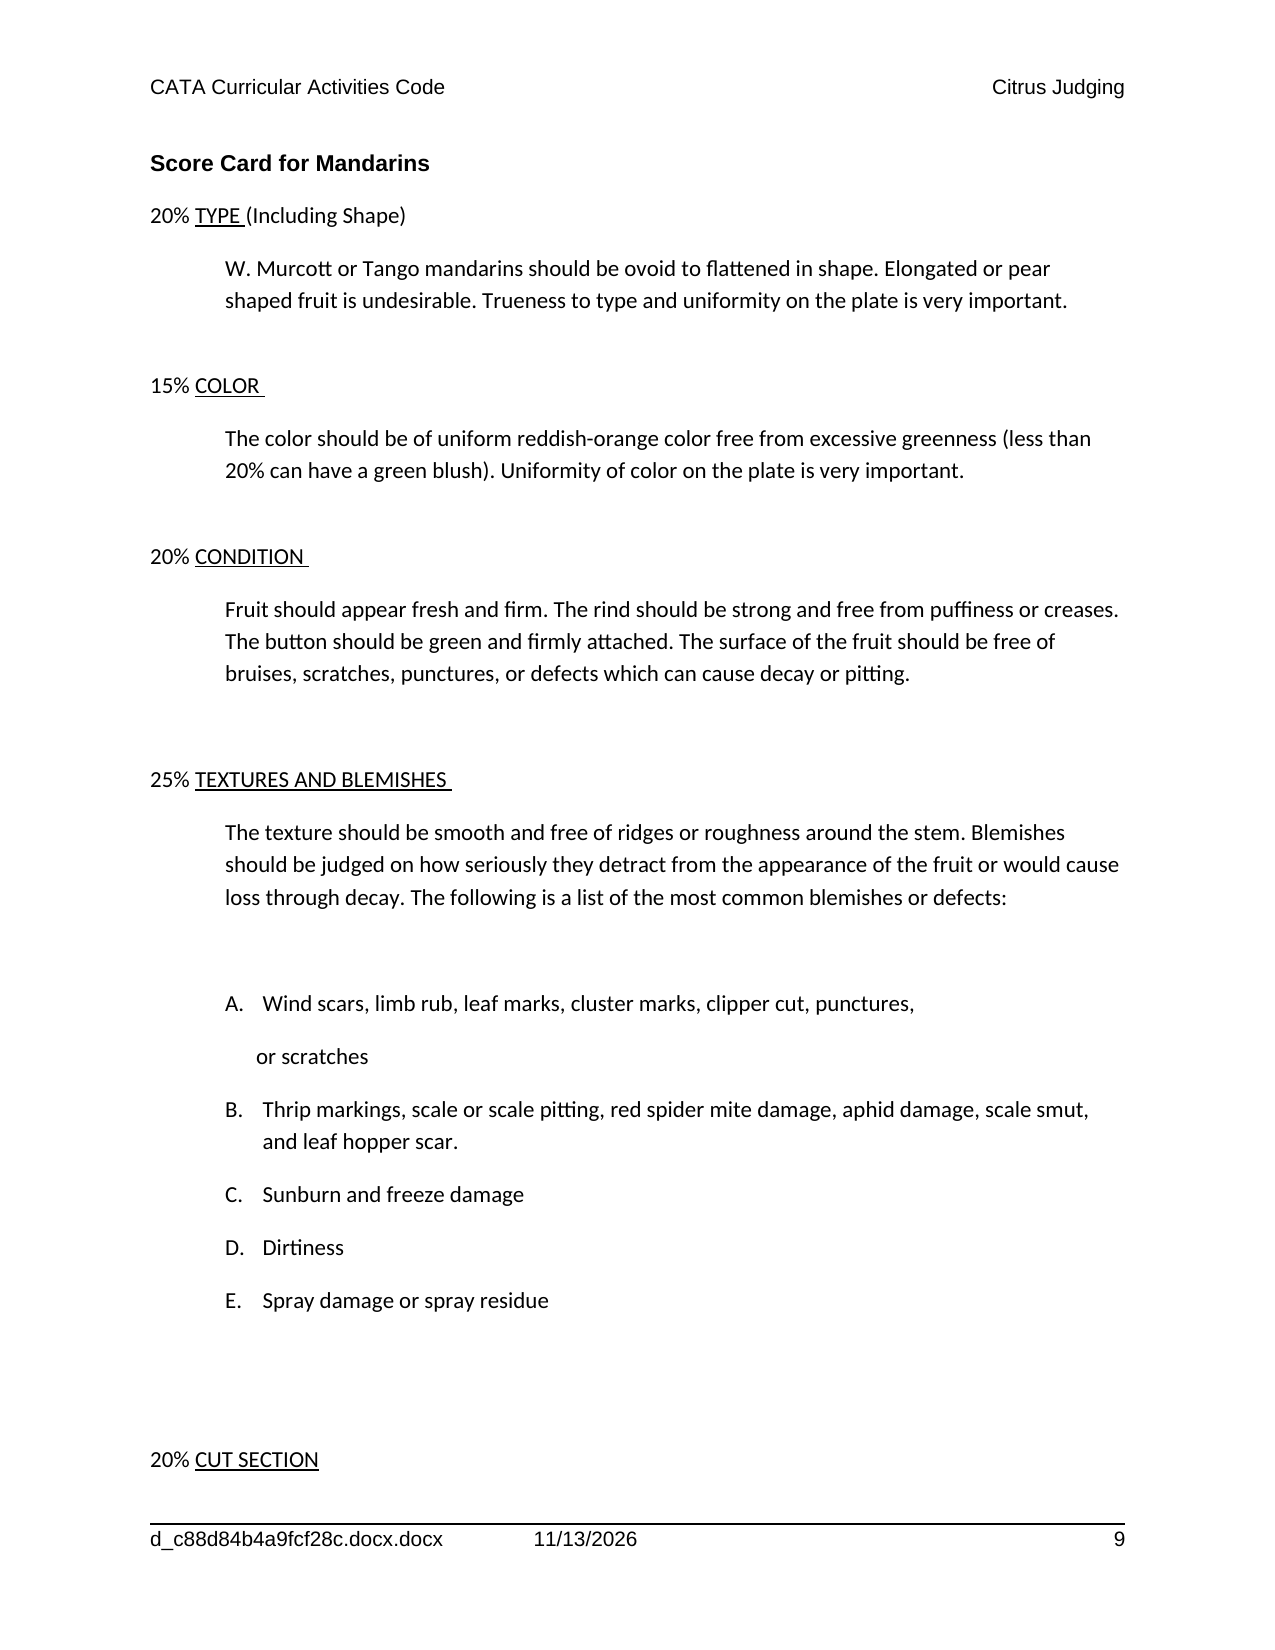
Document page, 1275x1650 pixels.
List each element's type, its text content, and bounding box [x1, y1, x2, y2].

text The color should be of uniform reddish-orange color free from excessive greenness (less than 20% can have a green blush). Uniformity of color on the plate is very important. [225, 424, 1125, 517]
list Wind scars, limb rub, leaf marks, cluster marks, clipper cut, punctures, [225, 989, 1125, 1017]
text 20% CUT SECTION [150, 1445, 1125, 1473]
text 20% CONDITION [150, 542, 1125, 570]
list Spray damage or spray residue [225, 1286, 1125, 1314]
text 25% TEXTURES AND BLEMISHES [150, 765, 1125, 793]
text The texture should be smooth and free of ridges or roughness around the stem. Blemishes should be judged on how seriously they detract from the appearance of the fruit or would cause loss through decay. The following is a list of the most common blemishes or defects: [225, 818, 1125, 911]
list Sunburn and freeze damage [225, 1180, 1125, 1208]
text Fruit should appear fresh and firm. The rind should be strong and free from puffiness or creases. The button should be green and firmly attached. The surface of the fruit should be free of bruises, scratches, punctures, or defects which can cause decay or pitting. [225, 595, 1125, 687]
text W. Murcott or Tango mandarins should be ovoid to flattened in shape. Elongated or pear shaped fruit is undesirable. Trueness to type and uniformity on the plate is very important. [150, 254, 1125, 346]
list Dirtiness [225, 1233, 1125, 1261]
list Thrip markings, scale or scale pitting, red spider mite damage, aphid damage, scale smut, and leaf hopper scar. [225, 1095, 1125, 1155]
text or scratches [225, 1042, 1125, 1070]
text 20% TYPE (Including Shape) [150, 201, 1125, 229]
text 15% COLOR [150, 371, 1125, 399]
text Score Card for Mandarins [150, 150, 1125, 176]
